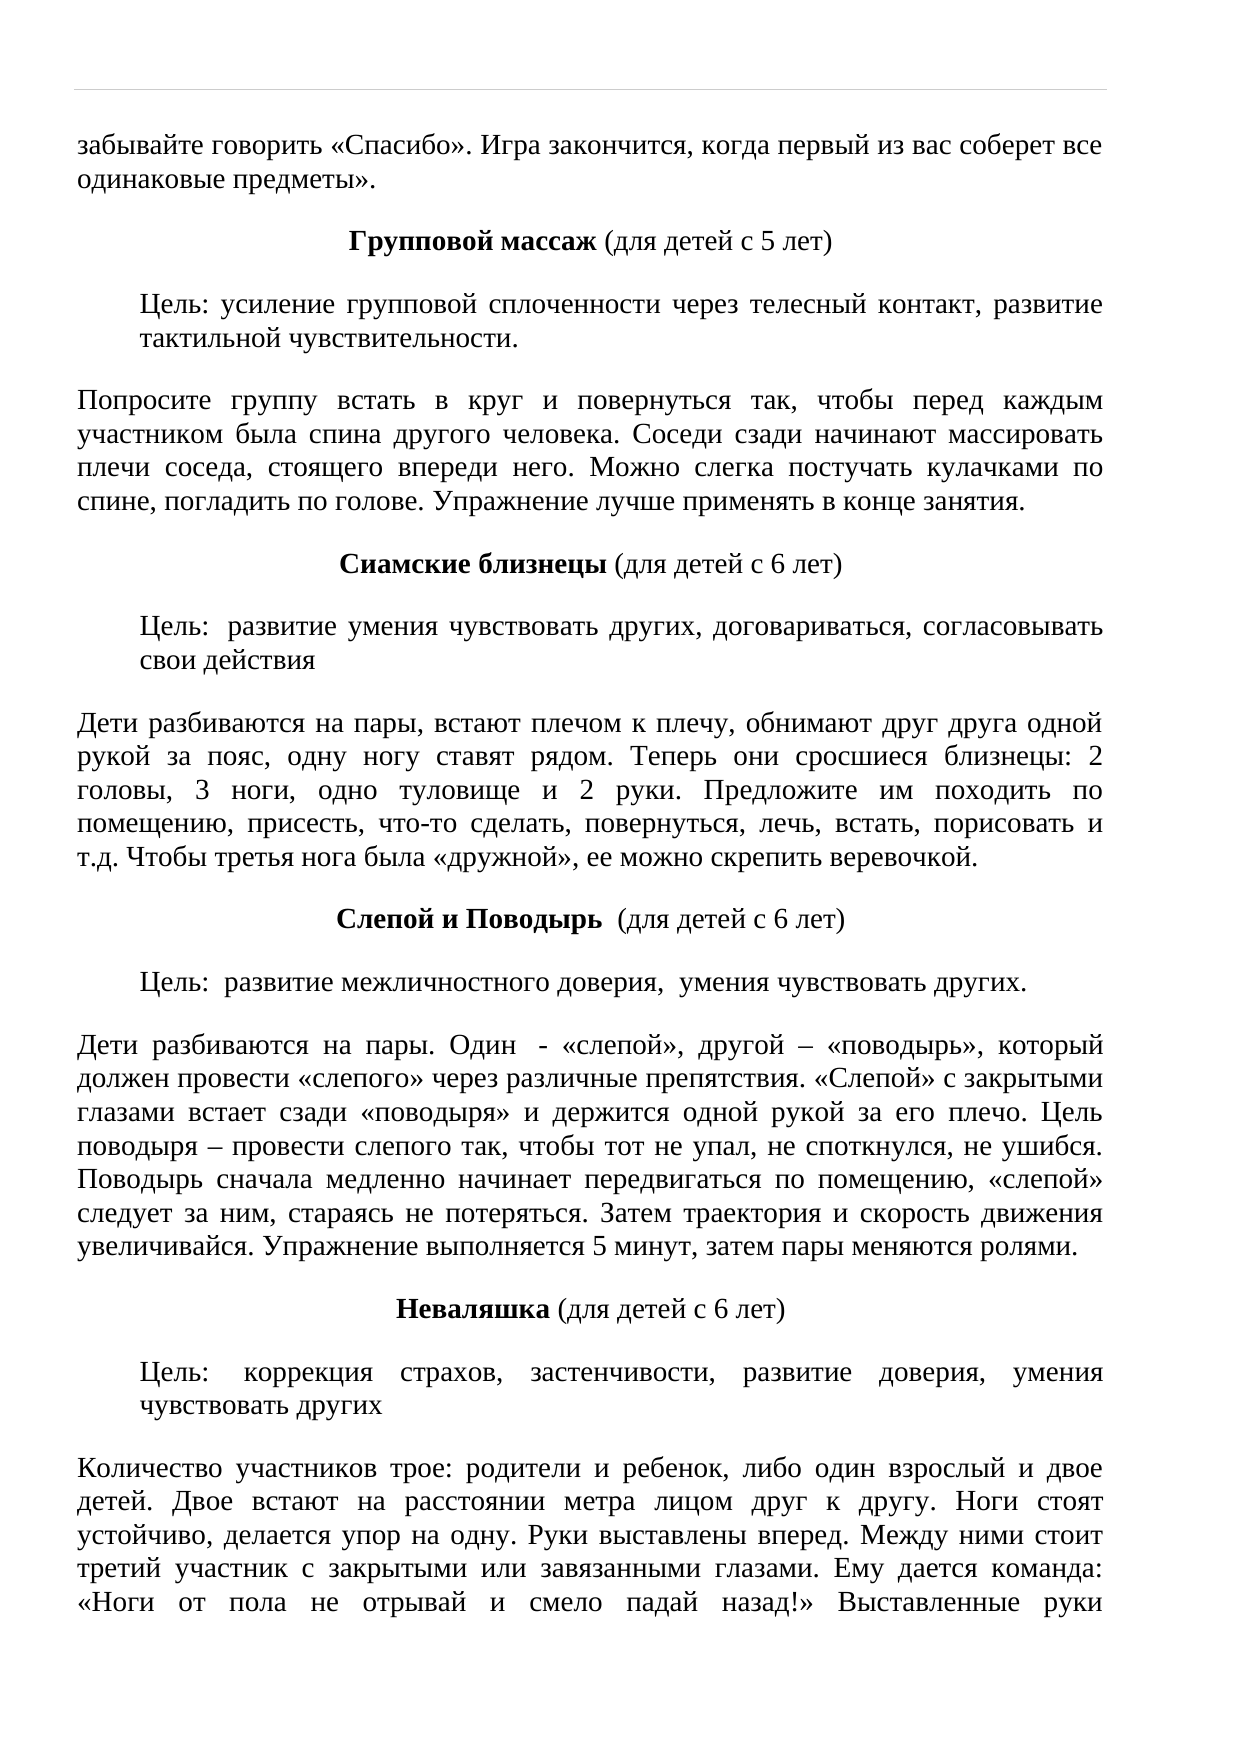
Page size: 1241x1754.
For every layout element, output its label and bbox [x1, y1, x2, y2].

table_header [74, 90, 1107, 1625]
